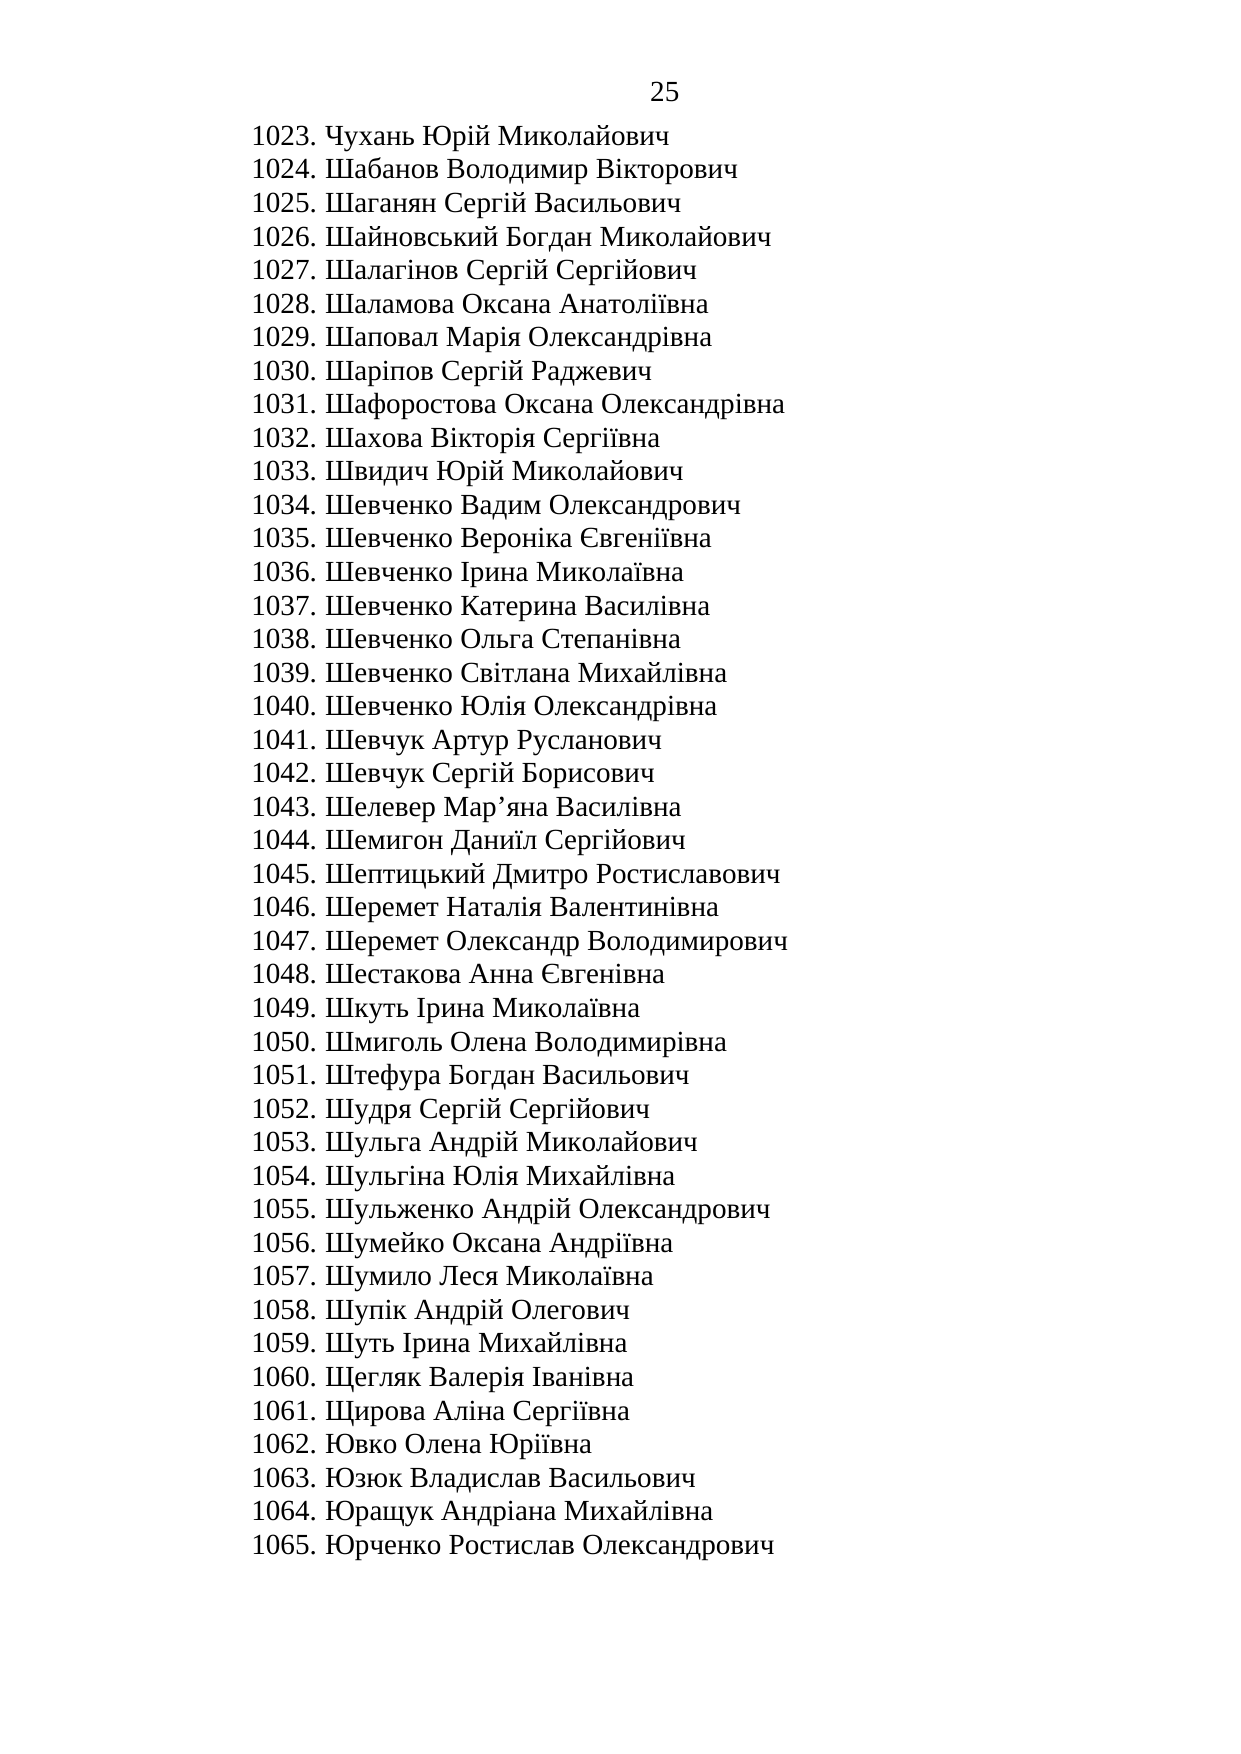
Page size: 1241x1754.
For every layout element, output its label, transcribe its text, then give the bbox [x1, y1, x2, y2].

list Шеремет Олександр Володимирович [177, 923, 1152, 957]
list Шаріпов Сергій Раджевич [177, 353, 1152, 386]
list Шевчук Артур Русланович [177, 722, 1152, 755]
list Шевченко Вероніка Євгеніївна [177, 521, 1152, 554]
list Шемигон Даниїл Сергійович [177, 822, 1152, 856]
list Шевченко Катерина Василівна [177, 588, 1152, 621]
list Шалагінов Сергій Сергійович [177, 252, 1152, 286]
list Шеремет Наталія Валентинівна [177, 889, 1152, 923]
list Шептицький Дмитро Ростиславович [177, 856, 1152, 889]
list Шабанов Володимир Вікторович [177, 152, 1152, 185]
list Шкуть Ірина Миколаївна [177, 990, 1152, 1024]
list Шевченко Світлана Михайлівна [177, 655, 1152, 688]
list Шахова Вікторія Сергіївна [177, 420, 1152, 453]
list Юзюк Владислав Васильович [177, 1460, 1152, 1493]
list Шафоростова Оксана Олександрівна [177, 386, 1152, 420]
list Шумейко Оксана Андріївна [177, 1225, 1152, 1258]
list Юрченко Ростислав Олександрович [177, 1527, 1152, 1560]
list Швидич Юрій Миколайович [177, 453, 1152, 487]
list Шевченко Вадим Олександрович [177, 487, 1152, 521]
list Штефура Богдан Васильович [177, 1057, 1152, 1091]
list Шульгіна Юлія Михайлівна [177, 1158, 1152, 1191]
list Ювко Олена Юріївна [177, 1426, 1152, 1460]
list Шупік Андрій Олегович [177, 1292, 1152, 1326]
list Юращук Андріана Михайлівна [177, 1493, 1152, 1527]
list Шайновський Богдан Миколайович [177, 219, 1152, 252]
list Шмиголь Олена Володимирівна [177, 1024, 1152, 1057]
list Шевченко Ірина Миколаївна [177, 554, 1152, 588]
list Шуть Ірина Михайлівна [177, 1326, 1152, 1359]
list Шаганян Сергій Васильович [177, 185, 1152, 219]
list Шелевер Мар’яна Василівна [177, 789, 1152, 822]
list Шаламова Оксана Анатоліївна [177, 286, 1152, 319]
list Щирова Аліна Сергіївна [177, 1393, 1152, 1426]
list Шевченко Юлія Олександрівна [177, 688, 1152, 722]
list Шумило Леся Миколаївна [177, 1258, 1152, 1292]
list Шестакова Анна Євгенівна [177, 957, 1152, 990]
list Шевченко Ольга Степанівна [177, 621, 1152, 655]
list Шульженко Андрій Олександрович [177, 1191, 1152, 1225]
list Шульга Андрій Миколайович [177, 1124, 1152, 1158]
list Щегляк Валерія Іванівна [177, 1359, 1152, 1393]
list Шудря Сергій Сергійович [177, 1091, 1152, 1124]
list Шаповал Марія Олександрівна [177, 319, 1152, 353]
list Шевчук Сергій Борисович [177, 755, 1152, 789]
list Чухань Юрій Миколайович [177, 118, 1152, 152]
